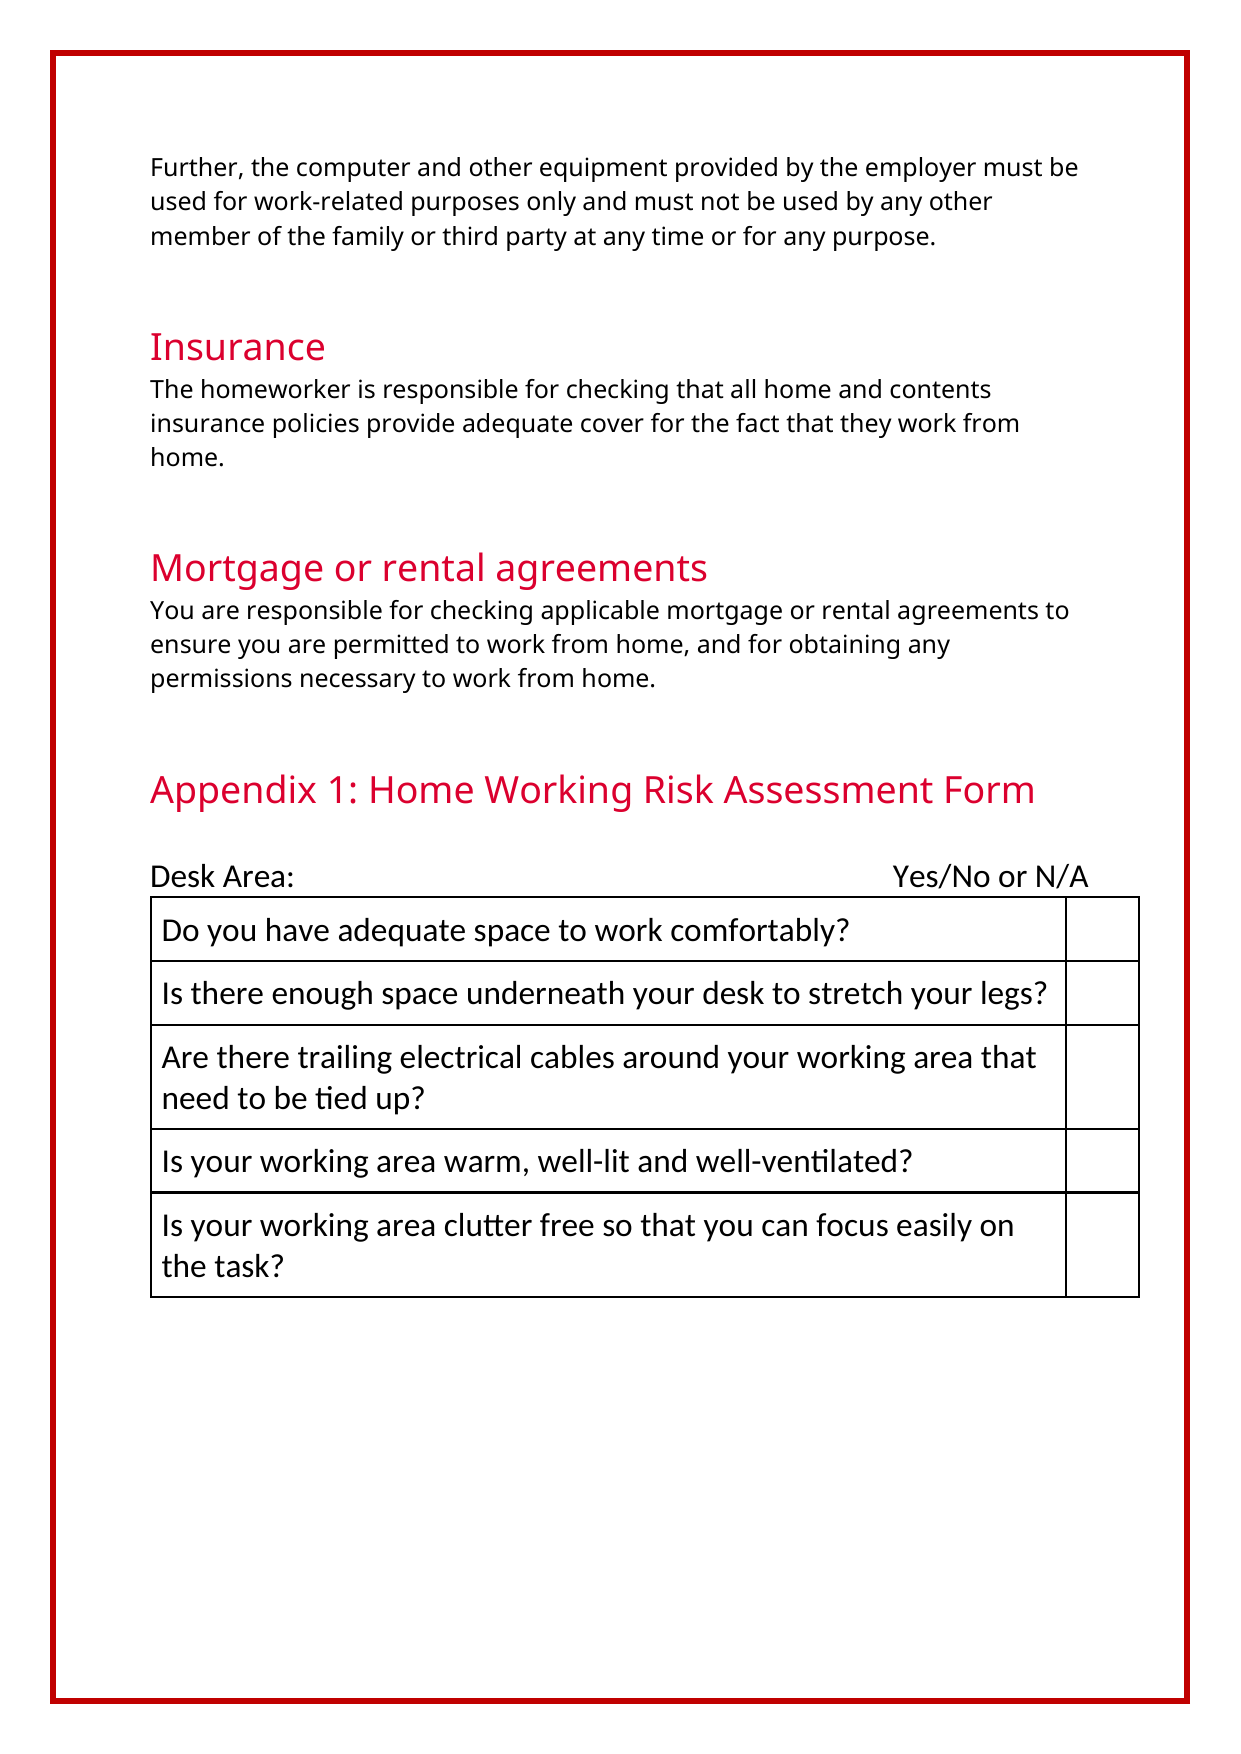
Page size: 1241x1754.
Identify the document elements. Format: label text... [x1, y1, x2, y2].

table_cell Is your working area clutter free so that you can focus easily on the task? [152, 1194, 1065, 1296]
text You are responsible for checking applicable mortgage or rental agreements to ensure you are permitted to work from home, and for obtaining any permissions necessary to work from home. [150, 593, 1090, 695]
table_cell Is there enough space underneath your desk to stretch your legs? [152, 962, 1065, 1023]
text Appendix 1: Home Working Risk Assessment Form [150, 764, 1090, 815]
table_cell [1067, 1194, 1138, 1296]
text Desk Area: Yes/No or N/A [150, 855, 1090, 896]
table_cell [1067, 962, 1138, 1023]
text The homeworker is responsible for checking that all home and contents insurance policies provide adequate cover for the fact that they work from home. [150, 371, 1090, 473]
table_header Do you have adequate space to work comfortably? [152, 898, 1065, 960]
text Mortgage or rental agreements [150, 542, 1090, 593]
text Insurance [150, 320, 1090, 371]
table_cell [1067, 1130, 1138, 1191]
table_cell [1067, 1026, 1138, 1128]
table_cell Is your working area warm, well-lit and well-ventilated? [152, 1130, 1065, 1191]
text Further, the computer and other equipment provided by the employer must be used for work-related purposes only and must not be used by any other member of the family or third party at any time or for any purpose. [150, 150, 1090, 252]
table_header [1067, 898, 1138, 960]
table_cell Are there trailing electrical cables around your working area that need to be tied up? [152, 1026, 1065, 1128]
